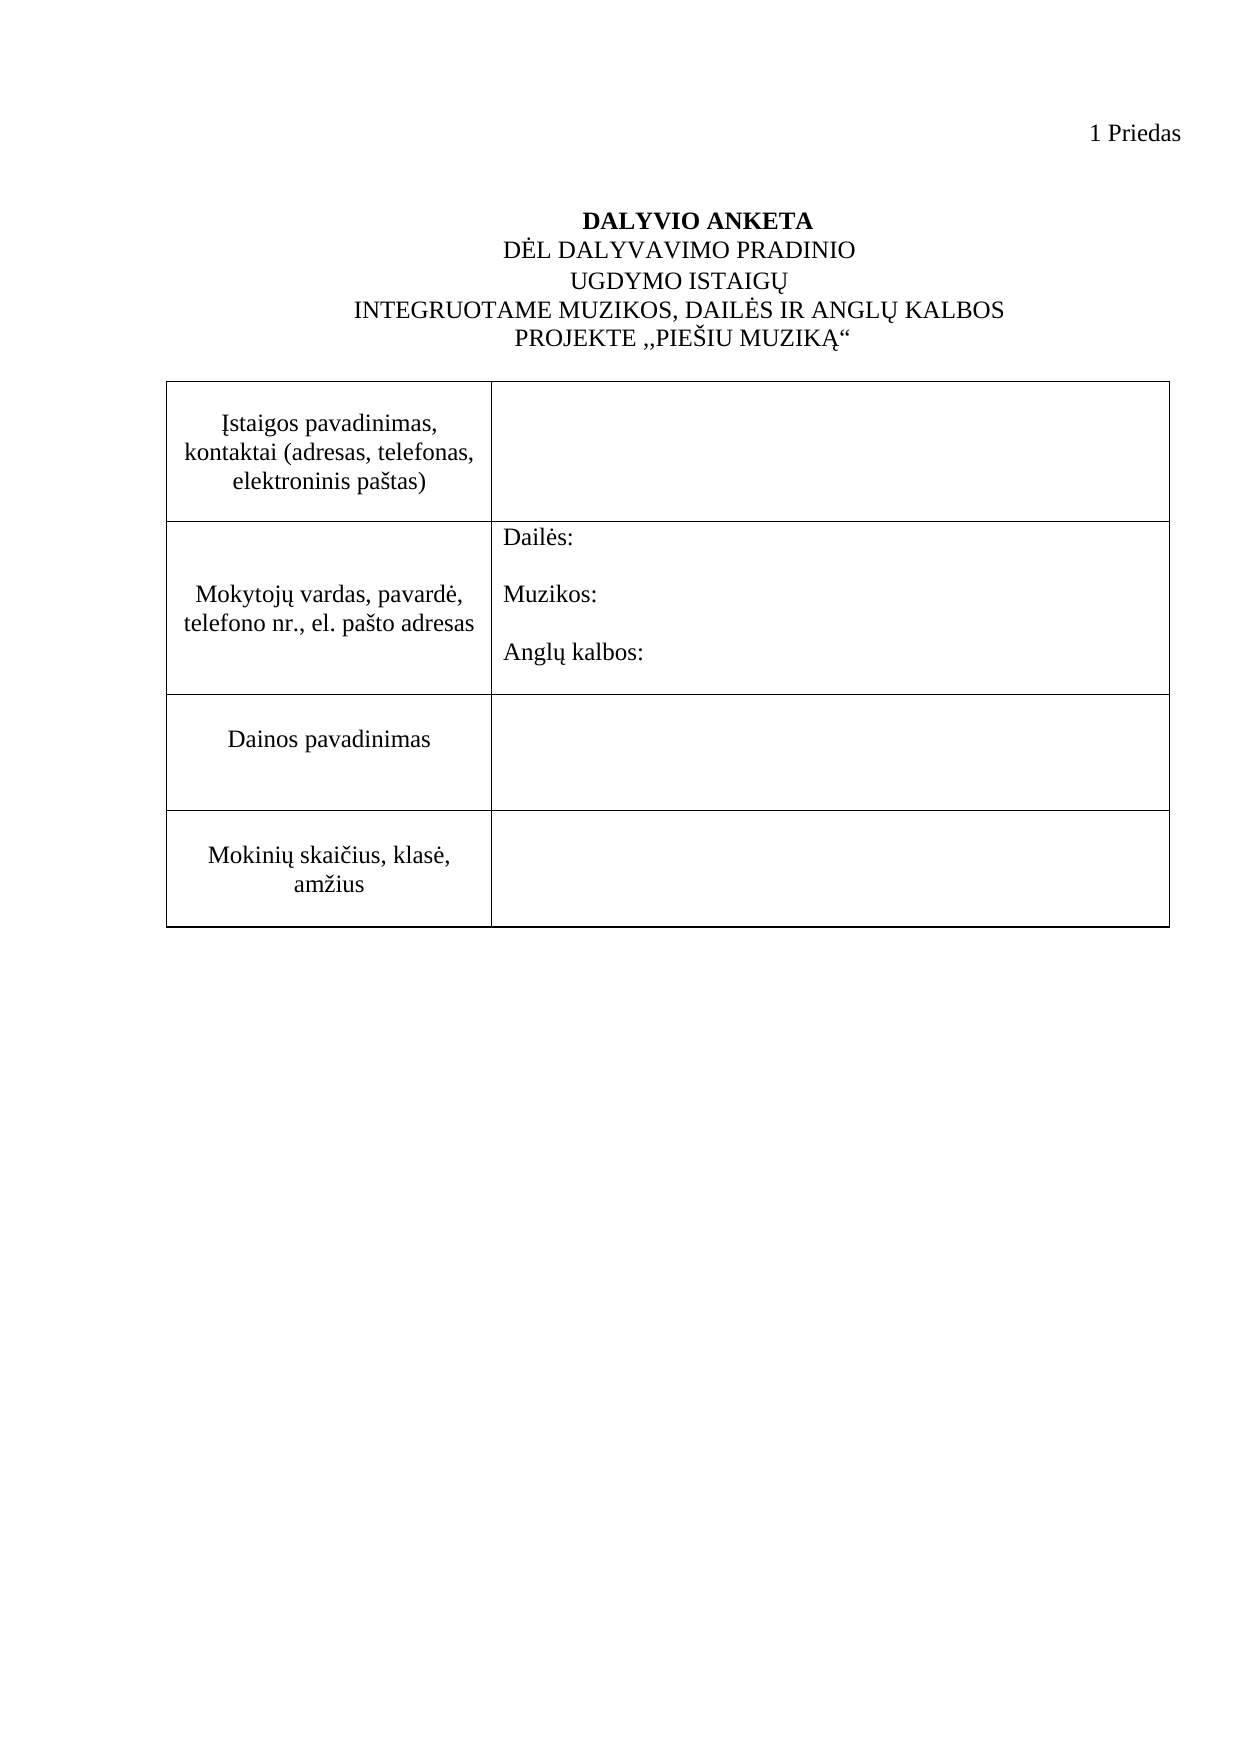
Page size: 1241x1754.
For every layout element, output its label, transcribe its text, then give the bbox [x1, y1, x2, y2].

table_cell [492, 695, 1169, 810]
table_cell Mokinių skaičius, klasė, amžius [167, 811, 491, 926]
table_cell Mokytojų vardas, pavardė, telefono nr., el. pašto adresas [167, 522, 491, 694]
table_header Įstaigos pavadinimas, kontaktai (adresas, telefonas, elektroninis paštas) [167, 382, 491, 521]
text DĖL DALYVAVIMO PRADINIO [177, 235, 1181, 264]
text DALYVIO ANKETA [215, 206, 1181, 235]
text PROJEKTE ,,PIEŠIU MUZIKĄ“ [177, 323, 1181, 352]
table_cell Dainos pavadinimas [167, 695, 491, 810]
table_cell Dailės: Muzikos: Anglų kalbos: [492, 522, 1169, 694]
table_header [492, 382, 1169, 521]
table_cell [492, 811, 1169, 926]
text 1 Priedas [177, 118, 1181, 147]
text UGDYMO ISTAIGŲ [177, 266, 1181, 295]
text INTEGRUOTAME MUZIKOS, DAILĖS IR ANGLŲ KALBOS [177, 295, 1181, 323]
